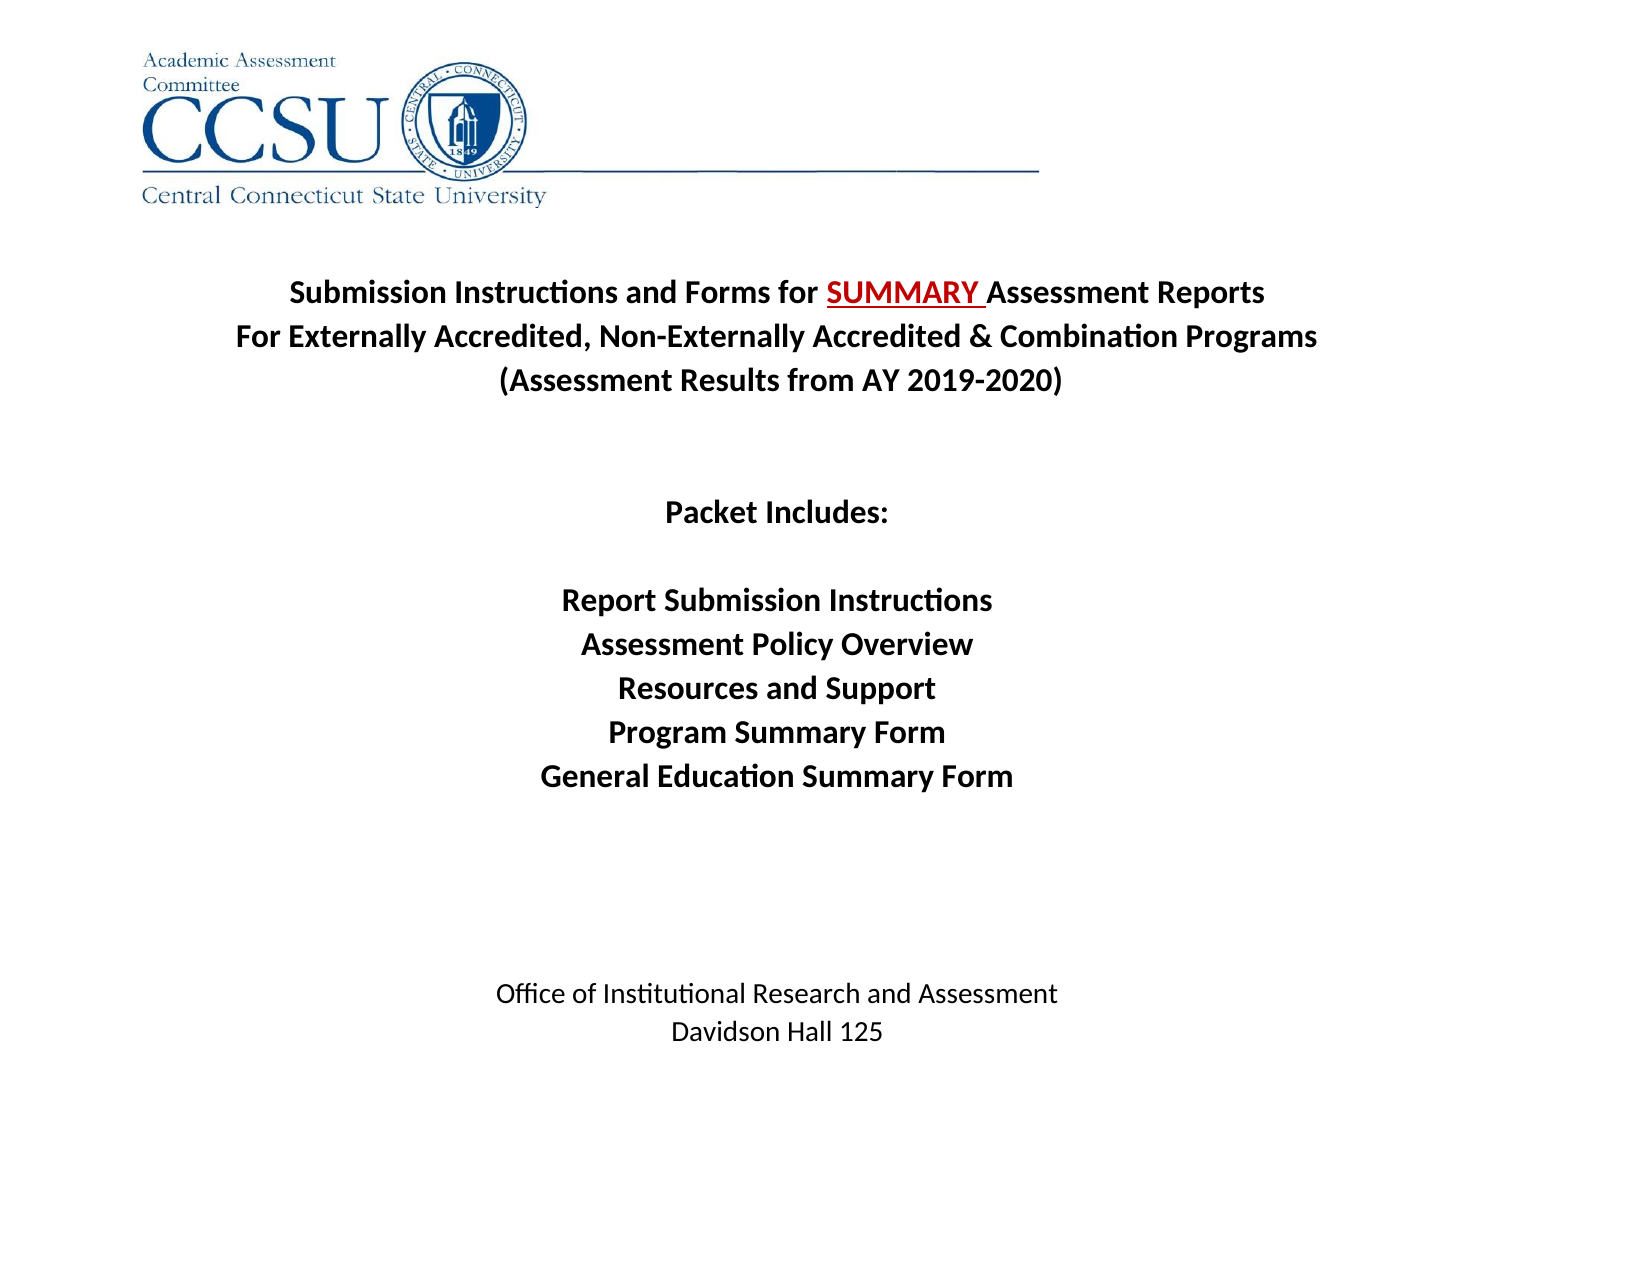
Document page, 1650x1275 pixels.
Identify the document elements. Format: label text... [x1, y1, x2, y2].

text Submission Instructions and Forms for SUMMARY Assessment Reports [97, 271, 1457, 312]
text For Externally Accredited, Non-Externally Accredited & Combination Programs [97, 315, 1457, 356]
text Resources and Support [97, 667, 1457, 708]
text (Assessment Results from AY 2019-2020) [97, 359, 1457, 400]
text Davidson Hall 125 [97, 1013, 1457, 1049]
picture [142, 45, 1040, 208]
text Office of Institutional Research and Assessment [97, 975, 1457, 1010]
text General Education Summary Form [97, 755, 1457, 796]
text Assessment Policy Overview [97, 623, 1457, 664]
text Packet Includes: [97, 491, 1457, 532]
text Report Submission Instructions [97, 579, 1457, 620]
text Program Summary Form [97, 711, 1457, 752]
